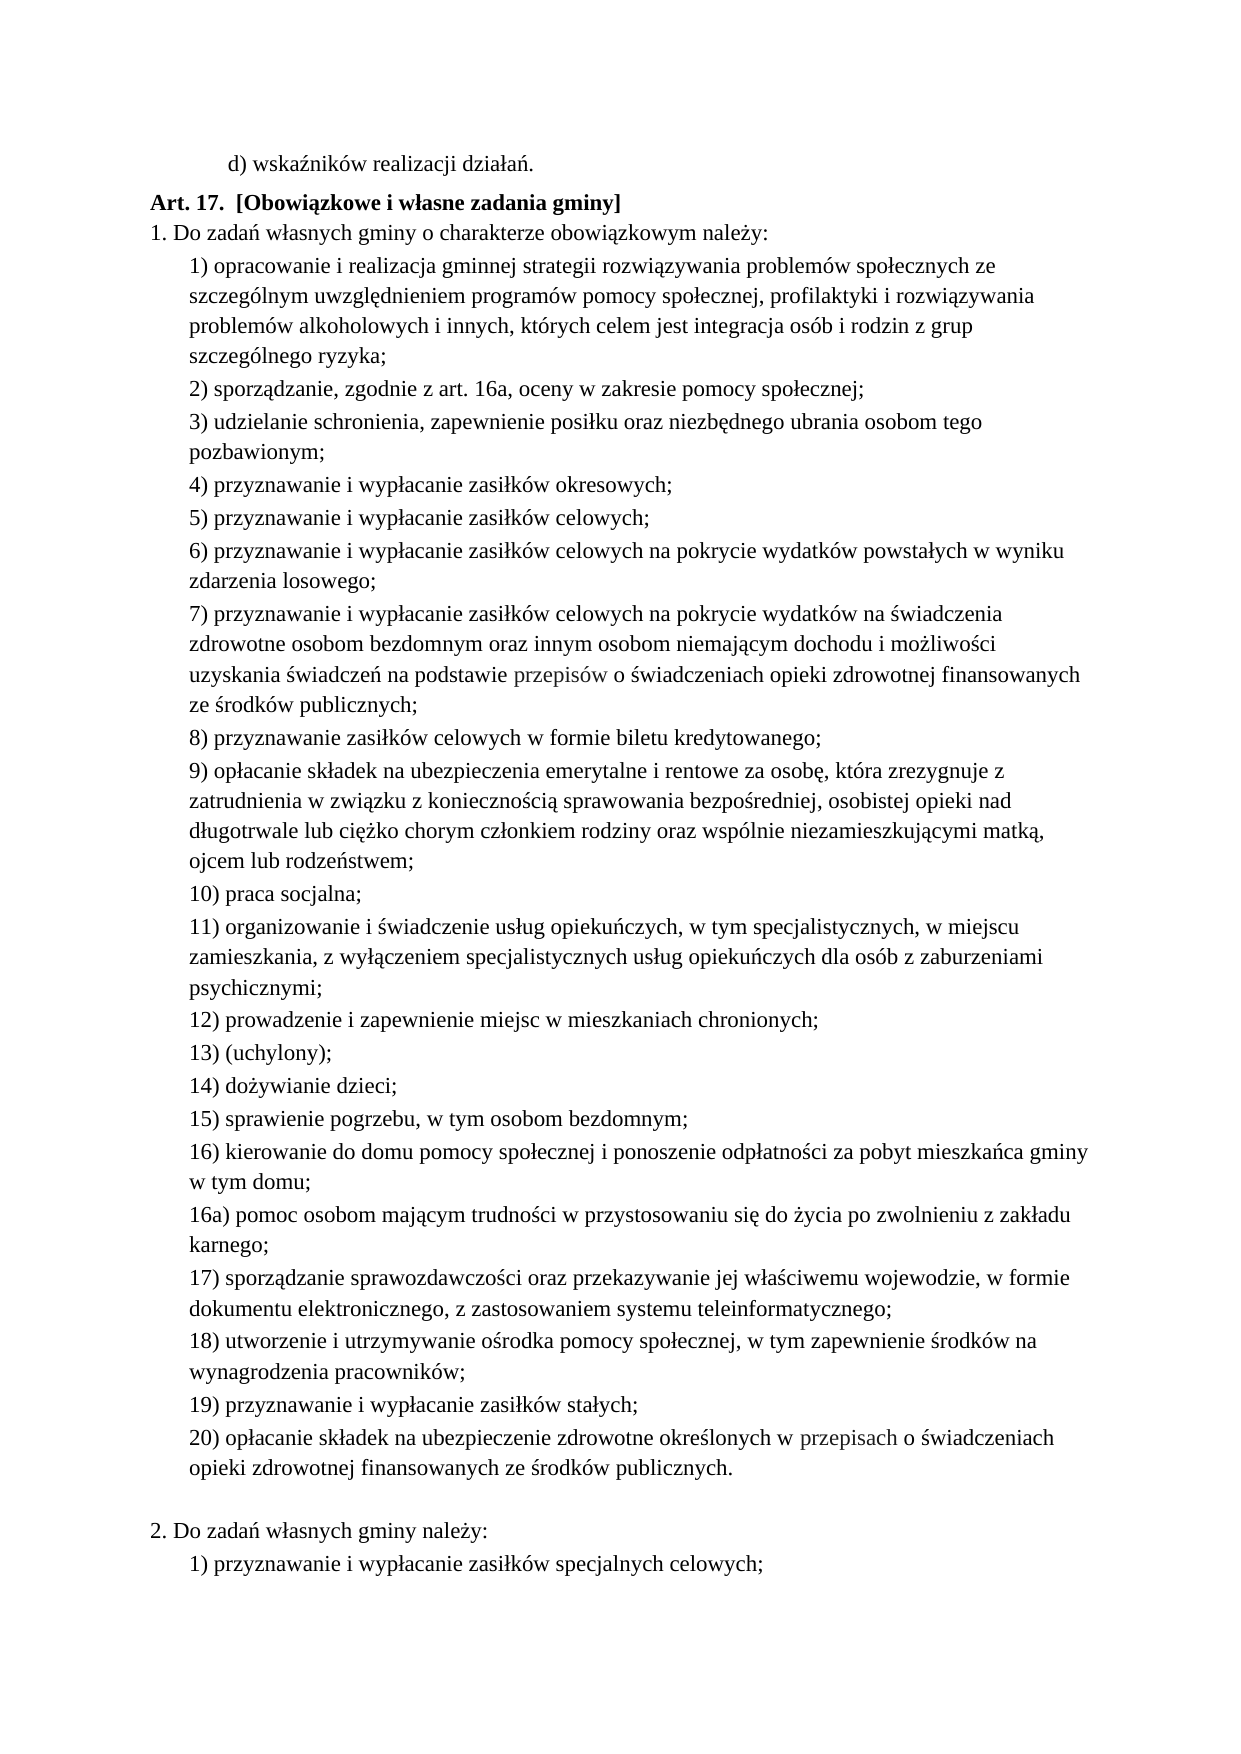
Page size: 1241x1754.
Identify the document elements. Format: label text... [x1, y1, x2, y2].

text 2. Do zadań własnych gminy należy: [150, 1517, 1090, 1543]
text 12) prowadzenie i zapewnienie miejsc w mieszkaniach chronionych; [189, 1006, 1090, 1033]
text 9) opłacanie składek na ubezpieczenia emerytalne i rentowe za osobę, która zrezygnuje z zatrudnienia w związku z koniecznością sprawowania bezpośredniej, osobistej opieki nad długotrwale lub ciężko chorym członkiem rodziny oraz wspólnie niezamieszkującymi matką, ojcem lub rodzeństwem; [189, 757, 1090, 874]
text 16) kierowanie do domu pomocy społecznej i ponoszenie odpłatności za pobyt mieszkańca gminy w tym domu; [189, 1138, 1090, 1195]
text 2) sporządzanie, zgodnie z art. 16a, oceny w zakresie pomocy społecznej; [189, 375, 1090, 402]
text 5) przyznawanie i wypłacanie zasiłków celowych; [189, 504, 1090, 531]
text 6) przyznawanie i wypłacanie zasiłków celowych na pokrycie wydatków powstałych w wyniku zdarzenia losowego; [189, 537, 1090, 594]
text 1) opracowanie i realizacja gminnej strategii rozwiązywania problemów społecznych ze szczególnym uwzględnieniem programów pomocy społecznej, profilaktyki i rozwiązywania problemów alkoholowych i innych, których celem jest integracja osób i rodzin z grup szczególnego ryzyka; [189, 252, 1090, 369]
text 20) opłacanie składek na ubezpieczenie zdrowotne określonych w przepisach o świadczeniach opieki zdrowotnej finansowanych ze środków publicznych. [189, 1423, 1090, 1480]
text 18) utworzenie i utrzymywanie ośrodka pomocy społecznej, w tym zapewnienie środków na wynagrodzenia pracowników; [189, 1327, 1090, 1384]
text 13) (uchylony); [189, 1039, 1090, 1066]
text 7) przyznawanie i wypłacanie zasiłków celowych na pokrycie wydatków na świadczenia zdrowotne osobom bezdomnym oraz innym osobom niemającym dochodu i możliwości uzyskania świadczeń na podstawie przepisów o świadczeniach opieki zdrowotnej finansowanych ze środków publicznych; [189, 600, 1090, 717]
text 10) praca socjalna; [189, 880, 1090, 907]
text 15) sprawienie pogrzebu, w tym osobom bezdomnym; [189, 1105, 1090, 1132]
text 8) przyznawanie zasiłków celowych w formie biletu kredytowanego; [189, 724, 1090, 750]
text Art. 17. [Obowiązkowe i własne zadania gminy] [150, 188, 1090, 215]
text d) wskaźników realizacji działań. [228, 150, 1090, 176]
text 1) przyznawanie i wypłacanie zasiłków specjalnych celowych; [189, 1550, 1090, 1576]
text 11) organizowanie i świadczenie usług opiekuńczych, w tym specjalistycznych, w miejscu zamieszkania, z wyłączeniem specjalistycznych usług opiekuńczych dla osób z zaburzeniami psychicznymi; [189, 913, 1090, 1000]
text 1. Do zadań własnych gminy o charakterze obowiązkowym należy: [150, 219, 1090, 245]
text 14) dożywianie dzieci; [189, 1072, 1090, 1099]
text 19) przyznawanie i wypłacanie zasiłków stałych; [189, 1391, 1090, 1417]
text 4) przyznawanie i wypłacanie zasiłków okresowych; [189, 471, 1090, 498]
text 16a) pomoc osobom mającym trudności w przystosowaniu się do życia po zwolnieniu z zakładu karnego; [189, 1201, 1090, 1258]
text 3) udzielanie schronienia, zapewnienie posiłku oraz niezbędnego ubrania osobom tego pozbawionym; [189, 408, 1090, 465]
text 17) sporządzanie sprawozdawczości oraz przekazywanie jej właściwemu wojewodzie, w formie dokumentu elektronicznego, z zastosowaniem systemu teleinformatycznego; [189, 1264, 1090, 1321]
